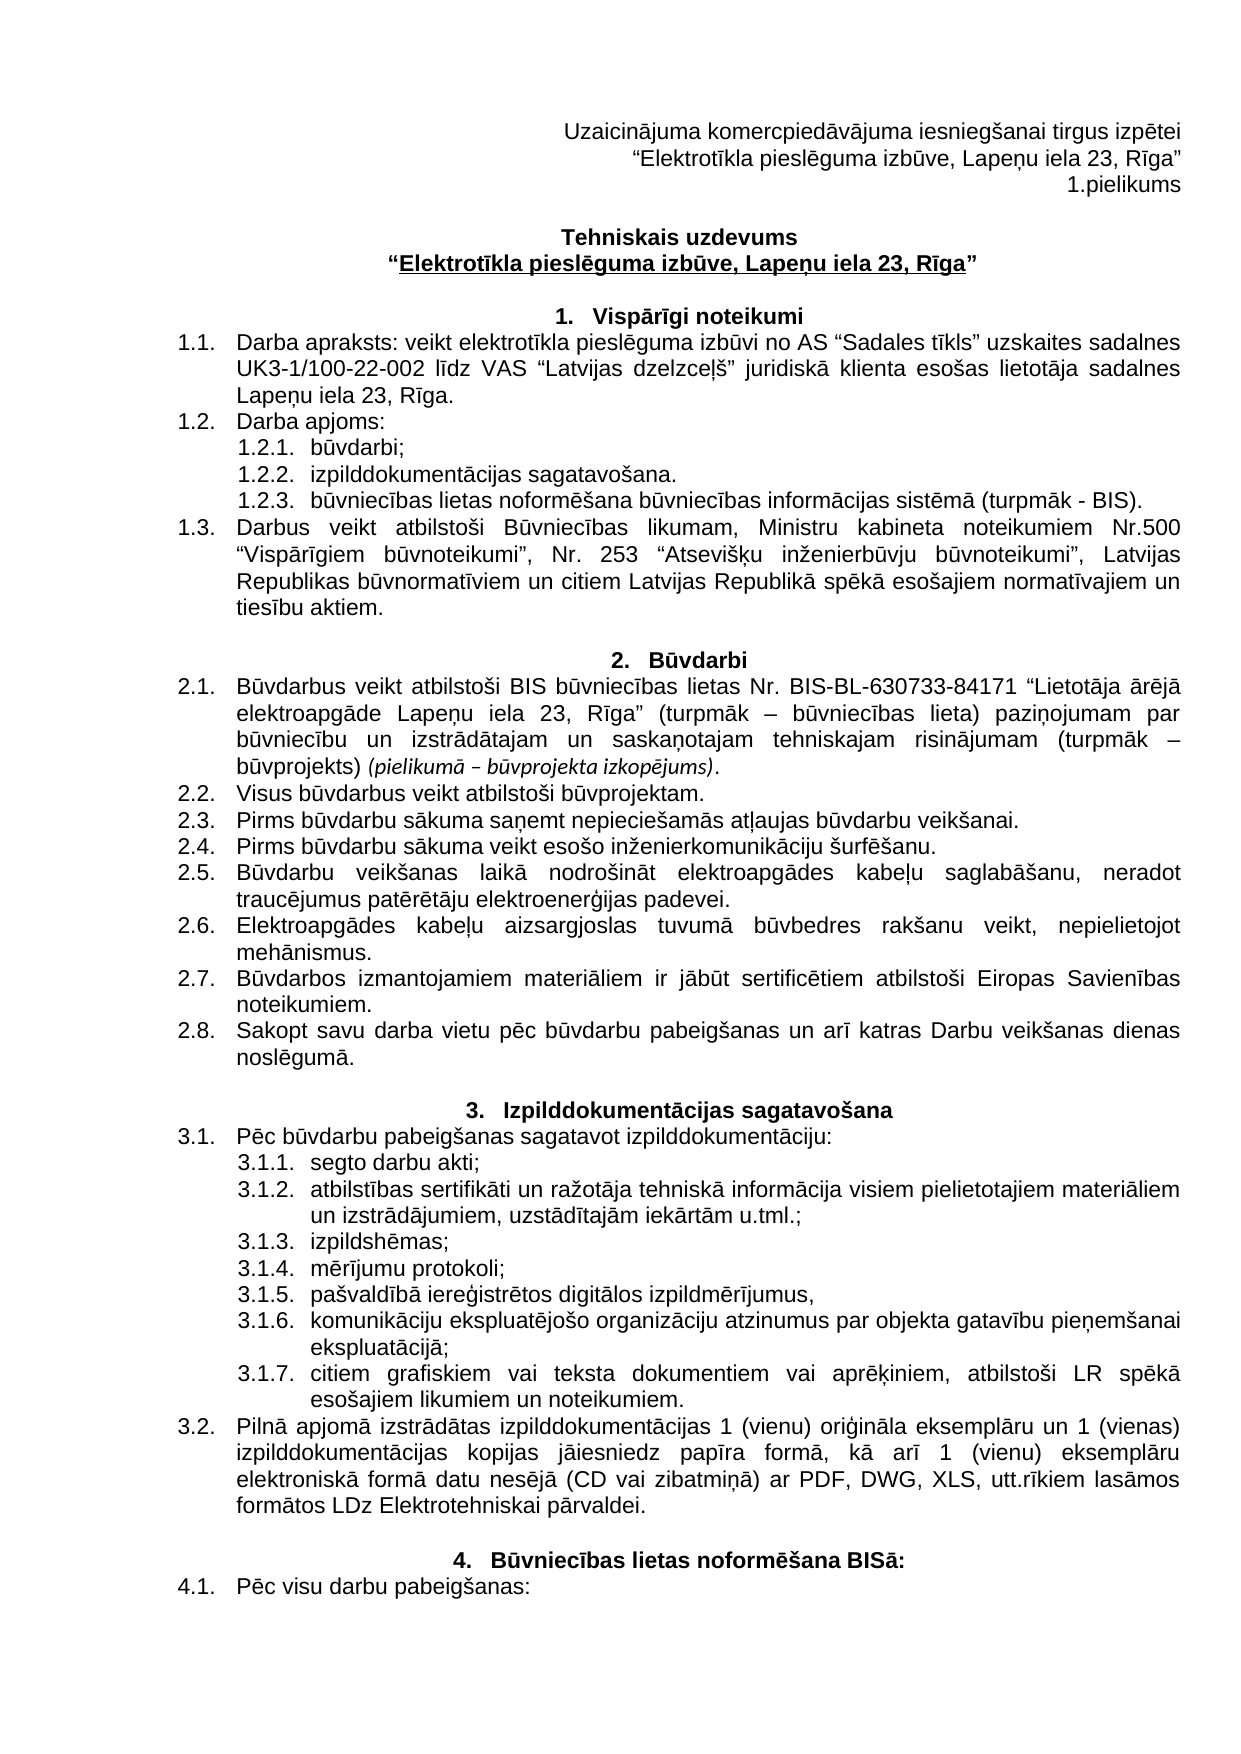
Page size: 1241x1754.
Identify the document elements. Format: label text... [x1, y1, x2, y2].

text 1.pielikums [177, 171, 1181, 197]
list atbilstības sertifikāti un ražotāja tehniskā informācija visiem pielietotajiem materiāliem un izstrādājumiem, uzstādītajām iekārtām u.tml.; [237, 1176, 1181, 1228]
list Pirms būvdarbu sākuma saņemt nepieciešamās atļaujas būvdarbu veikšanai. [177, 807, 1181, 833]
list Darba apraksts: veikt elektrotīkla pieslēguma izbūvi no AS “Sadales tīkls” uzskaites sadalnes UK3-1/100-22-002 līdz VAS “Latvijas dzelzceļš” juridiskā klienta esošas lietotāja sadalnes Lapeņu iela 23, Rīga. [177, 329, 1181, 408]
list Būvniecības lietas noformēšana BISā: [177, 1547, 1181, 1573]
list Darba apjoms: [177, 408, 1181, 434]
list Būvdarbi [177, 647, 1181, 673]
list mērījumu protokoli; [237, 1255, 1181, 1281]
list segto darbu akti; [237, 1149, 1181, 1176]
list Būvdarbus veikt atbilstoši BIS būvniecības lietas Nr. BIS-BL-630733-84171 “Lietotāja ārējā elektroapgāde Lapeņu iela 23, Rīga” (turpmāk – būvniecības lieta) paziņojumam par būvniecību un izstrādātajam un saskaņotajam tehniskajam risinājumam (turpmāk – būvprojekts) (pielikumā – būvprojekta izkopējums). [177, 673, 1181, 780]
list izpilddokumentācijas sagatavošana. [237, 461, 1181, 487]
text Uzaicinājuma komercpiedāvājuma iesniegšanai tirgus izpētei [177, 118, 1181, 144]
list Būvdarbu veikšanas laikā nodrošināt elektroapgādes kabeļu saglabāšanu, neradot traucējumus patērētāju elektroenerģijas padevei. [177, 859, 1181, 912]
list Pirms būvdarbu sākuma veikt esošo inženierkomunikāciju šurfēšanu. [177, 833, 1181, 859]
list Pēc būvdarbu pabeigšanas sagatavot izpilddokumentāciju: [177, 1123, 1181, 1149]
list Darbus veikt atbilstoši Būvniecības likumam, Ministru kabineta noteikumiem Nr.500 “Vispārīgiem būvnoteikumi”, Nr. 253 “Atsevišķu inženierbūvju būvnoteikumi”, Latvijas Republikas būvnormatīviem un citiem Latvijas Republikā spēkā esošajiem normatīvajiem un tiesību aktiem. [177, 513, 1181, 621]
list Izpilddokumentācijas sagatavošana [177, 1097, 1181, 1123]
list pašvaldībā iereģistrētos digitālos izpildmērījumus, [237, 1281, 1181, 1307]
list Sakopt savu darba vietu pēc būvdarbu pabeigšanas un arī katras Darbu veikšanas dienas noslēgumā. [177, 1017, 1181, 1070]
list Pilnā apjomā izstrādātas izpilddokumentācijas 1 (vienu) oriģināla eksemplāru un 1 (vienas) izpilddokumentācijas kopijas jāiesniedz papīra formā, kā arī 1 (vienu) eksemplāru elektroniskā formā datu nesējā (CD vai zibatmiņā) ar PDF, DWG, XLS, utt.rīkiem lasāmos formātos LDz Elektrotehniskai pārvaldei. [177, 1413, 1181, 1518]
list Pēc visu darbu pabeigšanas: [177, 1573, 1181, 1600]
list būvdarbi; [237, 434, 1181, 461]
text “Elektrotīkla pieslēguma izbūve, Lapeņu iela 23, Rīga” [177, 144, 1181, 171]
list komunikāciju ekspluatējošo organizāciju atzinumus par objekta gatavību pieņemšanai ekspluatācijā; [237, 1307, 1181, 1360]
list Vispārīgi noteikumi [177, 303, 1181, 329]
list Visus būvdarbus veikt atbilstoši būvprojektam. [177, 780, 1181, 807]
text “Elektrotīkla pieslēguma izbūve, Lapeņu iela 23, Rīga” [177, 250, 1181, 276]
text Tehniskais uzdevums [177, 223, 1181, 250]
list Būvdarbos izmantojamiem materiāliem ir jābūt sertificētiem atbilstoši Eiropas Savienības noteikumiem. [177, 965, 1181, 1017]
list būvniecības lietas noformēšana būvniecības informācijas sistēmā (turpmāk - BIS). [237, 487, 1181, 513]
list izpildshēmas; [237, 1228, 1181, 1255]
list Elektroapgādes kabeļu aizsargjoslas tuvumā būvbedres rakšanu veikt, nepielietojot mehānismus. [177, 912, 1181, 965]
list citiem grafiskiem vai teksta dokumentiem vai aprēķiniem, atbilstoši LR spēkā esošajiem likumiem un noteikumiem. [237, 1360, 1181, 1413]
